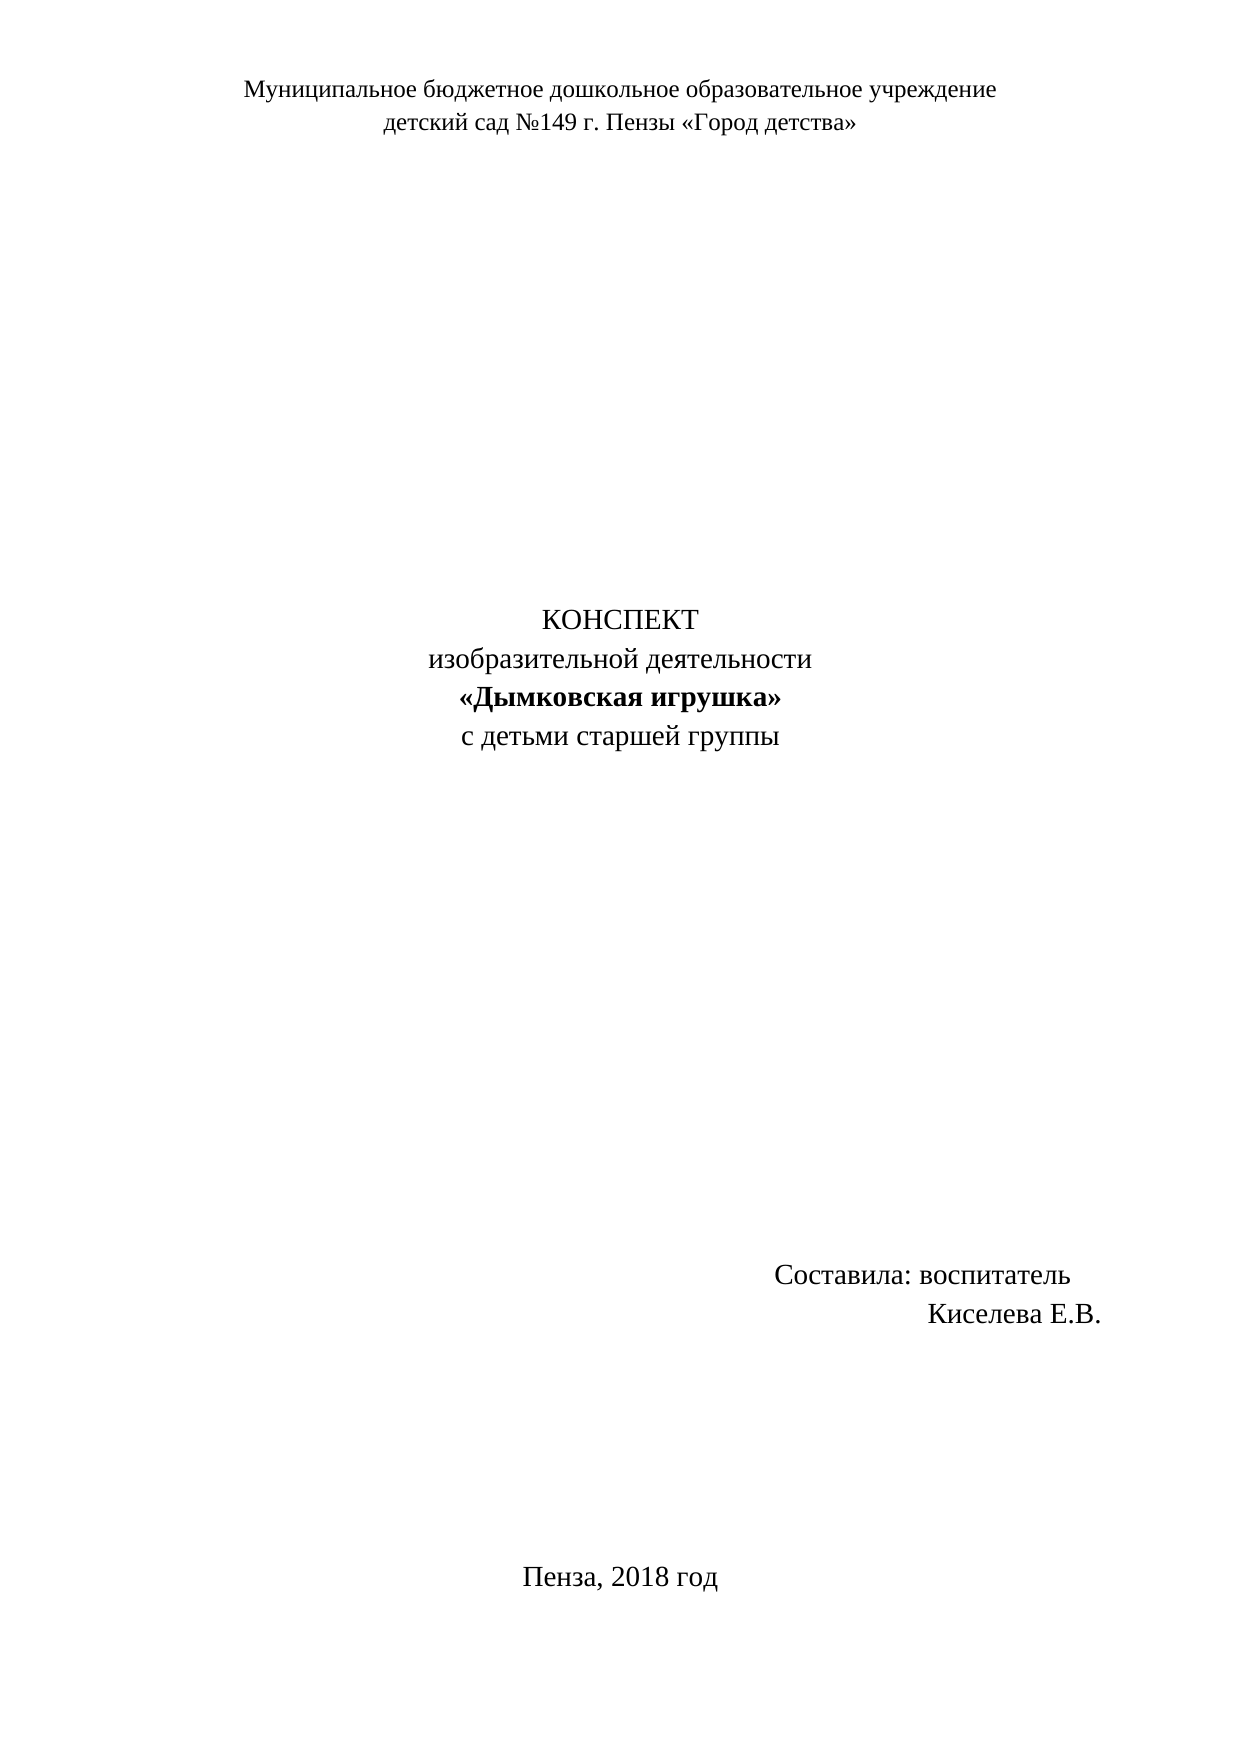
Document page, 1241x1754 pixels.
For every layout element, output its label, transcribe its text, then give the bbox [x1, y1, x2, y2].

text Пенза, 2018 год [89, 1559, 1152, 1593]
text с детьми старшей группы [89, 718, 1152, 751]
text изобразительной деятельности [89, 641, 1152, 674]
text Киселева Е.В. [89, 1296, 1152, 1329]
text Муниципальное бюджетное дошкольное образовательное учреждение [89, 74, 1152, 103]
text детский сад №149 г. Пензы «Город детства» [89, 107, 1152, 136]
text КОНСПЕКТ [89, 602, 1152, 636]
text Составила: воспитатель [89, 1257, 1152, 1291]
text «Дымковская игрушка» [89, 679, 1152, 713]
